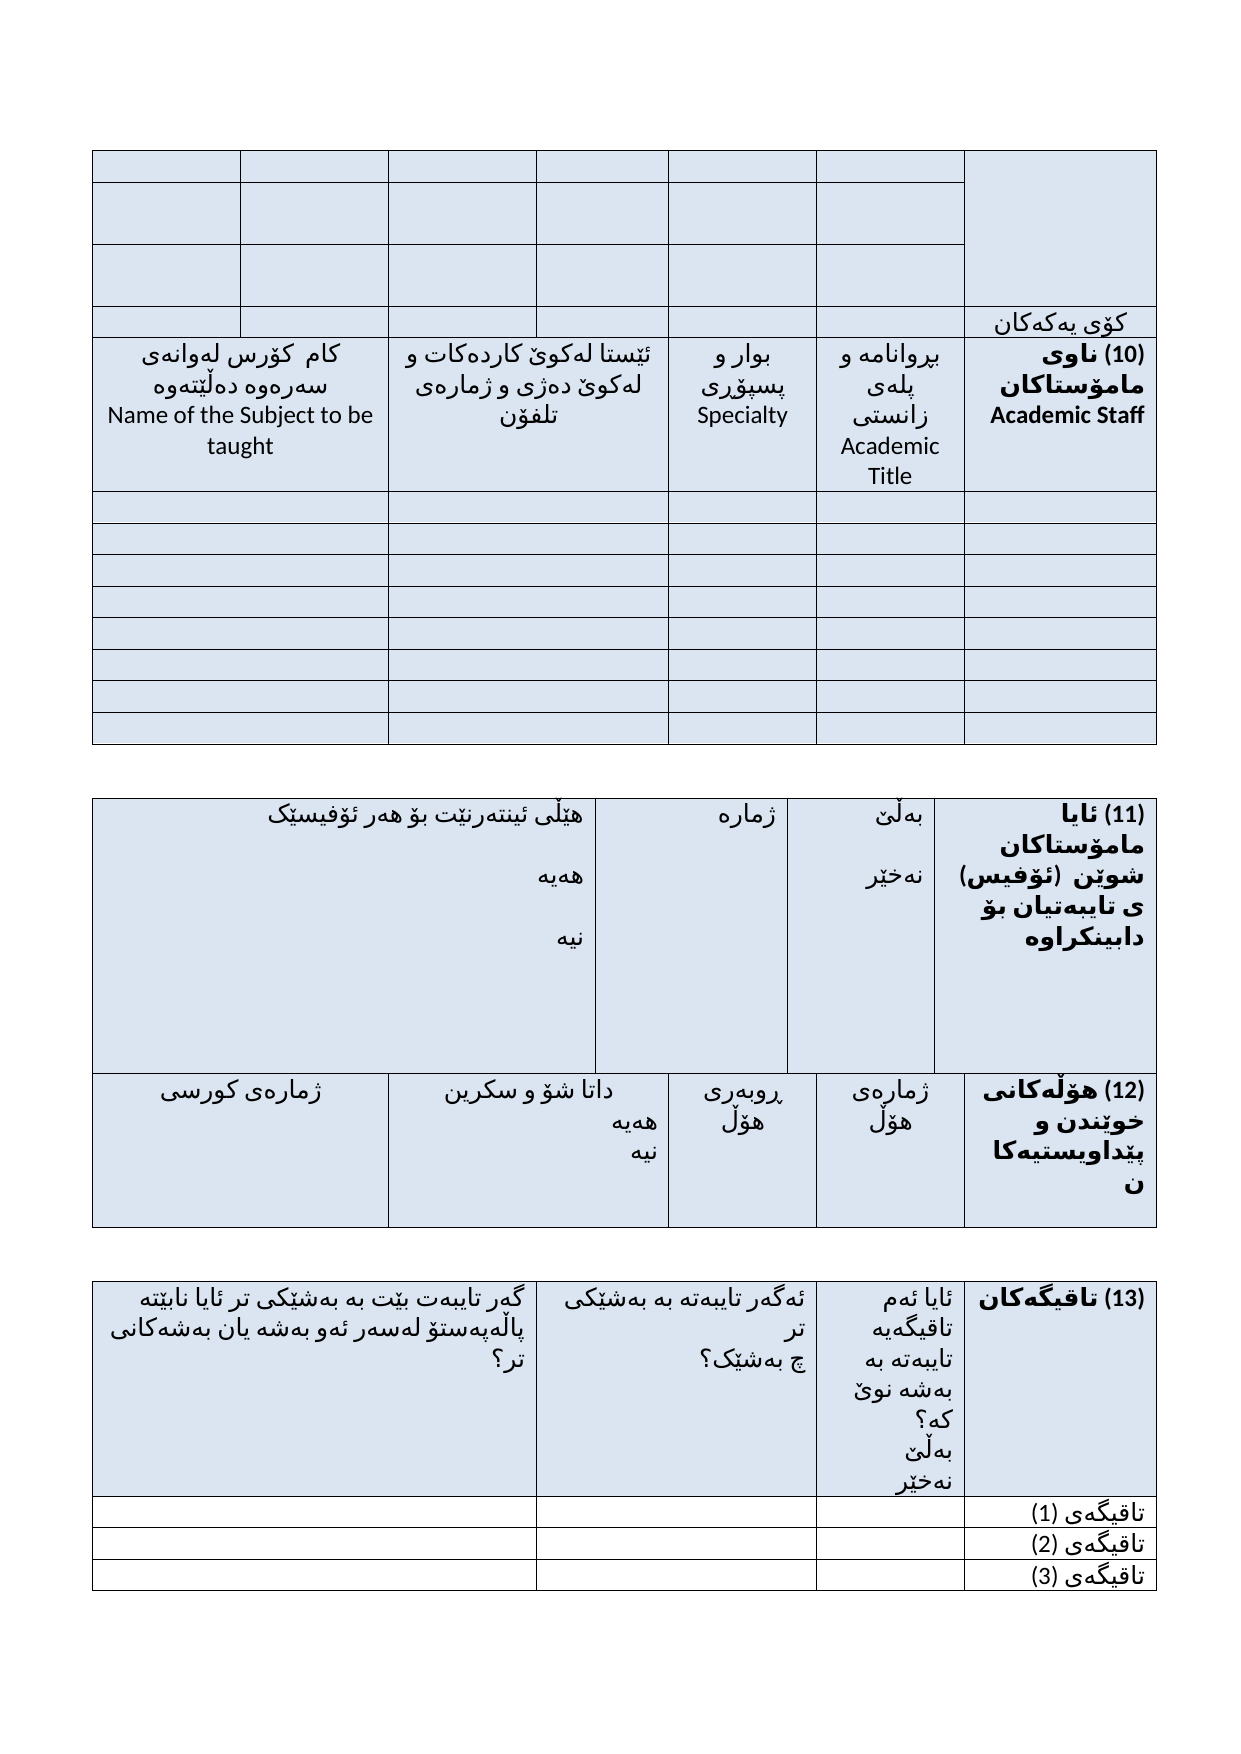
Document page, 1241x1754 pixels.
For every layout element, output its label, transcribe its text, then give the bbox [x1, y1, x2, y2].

table_cell [241, 183, 388, 244]
table_cell [389, 713, 668, 743]
table_cell [389, 183, 536, 244]
table_cell [93, 681, 388, 712]
table_cell [669, 587, 816, 617]
table_cell [817, 587, 964, 617]
table_header ئه‌گه‌ر تایبه‌ته‌ به‌ به‌شێکی تر چ به‌شێک؟ [537, 1282, 816, 1496]
table_cell [669, 151, 816, 182]
table_cell [241, 245, 388, 306]
table_cell [537, 183, 668, 244]
table_cell ئێستا له‌کوێ کارده‌کات و له‌کوێ ده‌ژی و ژماره‌ی تلفۆن [389, 338, 668, 491]
table_cell [537, 151, 668, 182]
table_cell [965, 492, 1156, 522]
table_cell [241, 307, 388, 337]
table_cell [965, 713, 1156, 743]
table_cell [389, 245, 536, 306]
table_cell کام کۆرس له‌وانه‌ی سه‌ره‌وه‌ ده‌ڵێته‌وه‌‌ Name of the Subject to be taught [93, 338, 388, 491]
table_cell [537, 245, 668, 306]
table_cell بوار و پسپۆڕی Specialty [669, 338, 816, 491]
table_cell [389, 681, 668, 712]
table_cell [389, 555, 668, 586]
table_cell [965, 524, 1156, 554]
table_cell کۆی یه‌که‌کان [965, 307, 1156, 337]
table_cell [669, 307, 816, 337]
table_cell [389, 524, 668, 554]
table_cell (10) ناوی مامۆستاکان Academic Staff [965, 338, 1156, 491]
table_cell بڕوانامه‌ و پله‌ی زانستی Academic Title [817, 338, 964, 491]
table_cell [965, 555, 1156, 586]
table_cell [817, 1528, 964, 1559]
table_cell [817, 524, 964, 554]
table_cell [965, 650, 1156, 680]
table_cell [389, 151, 536, 182]
table_cell [93, 1497, 536, 1527]
table_cell [965, 587, 1156, 617]
table_cell [93, 307, 240, 337]
table_cell [669, 492, 816, 522]
table_cell [965, 618, 1156, 649]
table_cell ڕوبه‌ری هۆڵ [669, 1074, 816, 1227]
table_cell [93, 618, 388, 649]
table_cell [93, 492, 388, 522]
table_cell [817, 492, 964, 522]
table_cell [669, 713, 816, 743]
table_cell [669, 245, 816, 306]
table_cell [537, 1497, 816, 1527]
table_cell [669, 524, 816, 554]
table_cell [817, 555, 964, 586]
table_cell [93, 524, 388, 554]
table_cell تاقیگه‌ی (3) [965, 1560, 1156, 1590]
table_cell [817, 681, 964, 712]
table_cell [669, 183, 816, 244]
table_cell [389, 618, 668, 649]
table_header ئایا ئه‌م تاقیگه‌یه‌ تایبه‌ته‌ به‌ به‌شه‌ نوێ که؟‌‌ به‌ڵێ نه‌خێر [817, 1282, 964, 1496]
table_cell [93, 245, 240, 306]
table_cell [93, 1560, 536, 1590]
table_cell [537, 1560, 816, 1590]
table_cell [93, 1528, 536, 1559]
table_cell داتا شۆ و سکرین هه‌یه‌ نیه‌ [389, 1074, 668, 1227]
table_header هێڵی ئینته‌رنێت بۆ هه‌ر ئۆفیسێک هه‌یه‌ نیه‌ [93, 799, 595, 1073]
table_cell [389, 492, 668, 522]
table_cell [817, 1497, 964, 1527]
table_cell [389, 307, 536, 337]
table_cell ژماره‌ی کورسی [93, 1074, 388, 1227]
table_cell [389, 587, 668, 617]
table_cell [669, 681, 816, 712]
table_cell [93, 555, 388, 586]
table_cell [537, 307, 668, 337]
table_cell [817, 245, 964, 306]
table_cell (12) هۆڵه‌کانی خوێندن و پێداویستیه‌کان [965, 1074, 1156, 1227]
table_header به‌ڵێ نه‌خێر [788, 799, 934, 1073]
table_cell [817, 307, 964, 337]
table_cell [93, 183, 240, 244]
table_cell [537, 1528, 816, 1559]
table_cell [669, 650, 816, 680]
table_cell [817, 618, 964, 649]
table_cell ژماره‌ی هۆڵ [817, 1074, 964, 1227]
table_cell [817, 151, 964, 182]
table_header گه‌ر تایبه‌ت بێت به‌ به‌شێکی تر ئایا نابێته‌ پاڵه‌په‌ستۆ له‌سه‌ر ئه‌و به‌شه‌ یان به‌شه‌کانی تر؟ [93, 1282, 536, 1496]
table_cell [817, 1560, 964, 1590]
table_cell [817, 713, 964, 743]
table_cell تاقیگه‌ی (1) [965, 1497, 1156, 1527]
table_cell [93, 151, 240, 182]
table_cell [817, 650, 964, 680]
table_cell [669, 618, 816, 649]
table_header (13) تاقیگه‌کان [965, 1282, 1156, 1496]
table_cell [93, 587, 388, 617]
table_cell [241, 151, 388, 182]
table_header ژماره‌ [596, 799, 787, 1073]
table_cell [669, 555, 816, 586]
table_cell [93, 713, 388, 743]
table_cell [965, 681, 1156, 712]
table_cell تاقیگه‌ی (2) [965, 1528, 1156, 1559]
table_cell [93, 650, 388, 680]
table_cell [817, 183, 964, 244]
table_cell [389, 650, 668, 680]
table_header (11) ئایا مامۆستاکان شوێن (ئۆفیس) ی تایبه‌تیان بۆ دابینکراوه‌ [935, 799, 1156, 1073]
